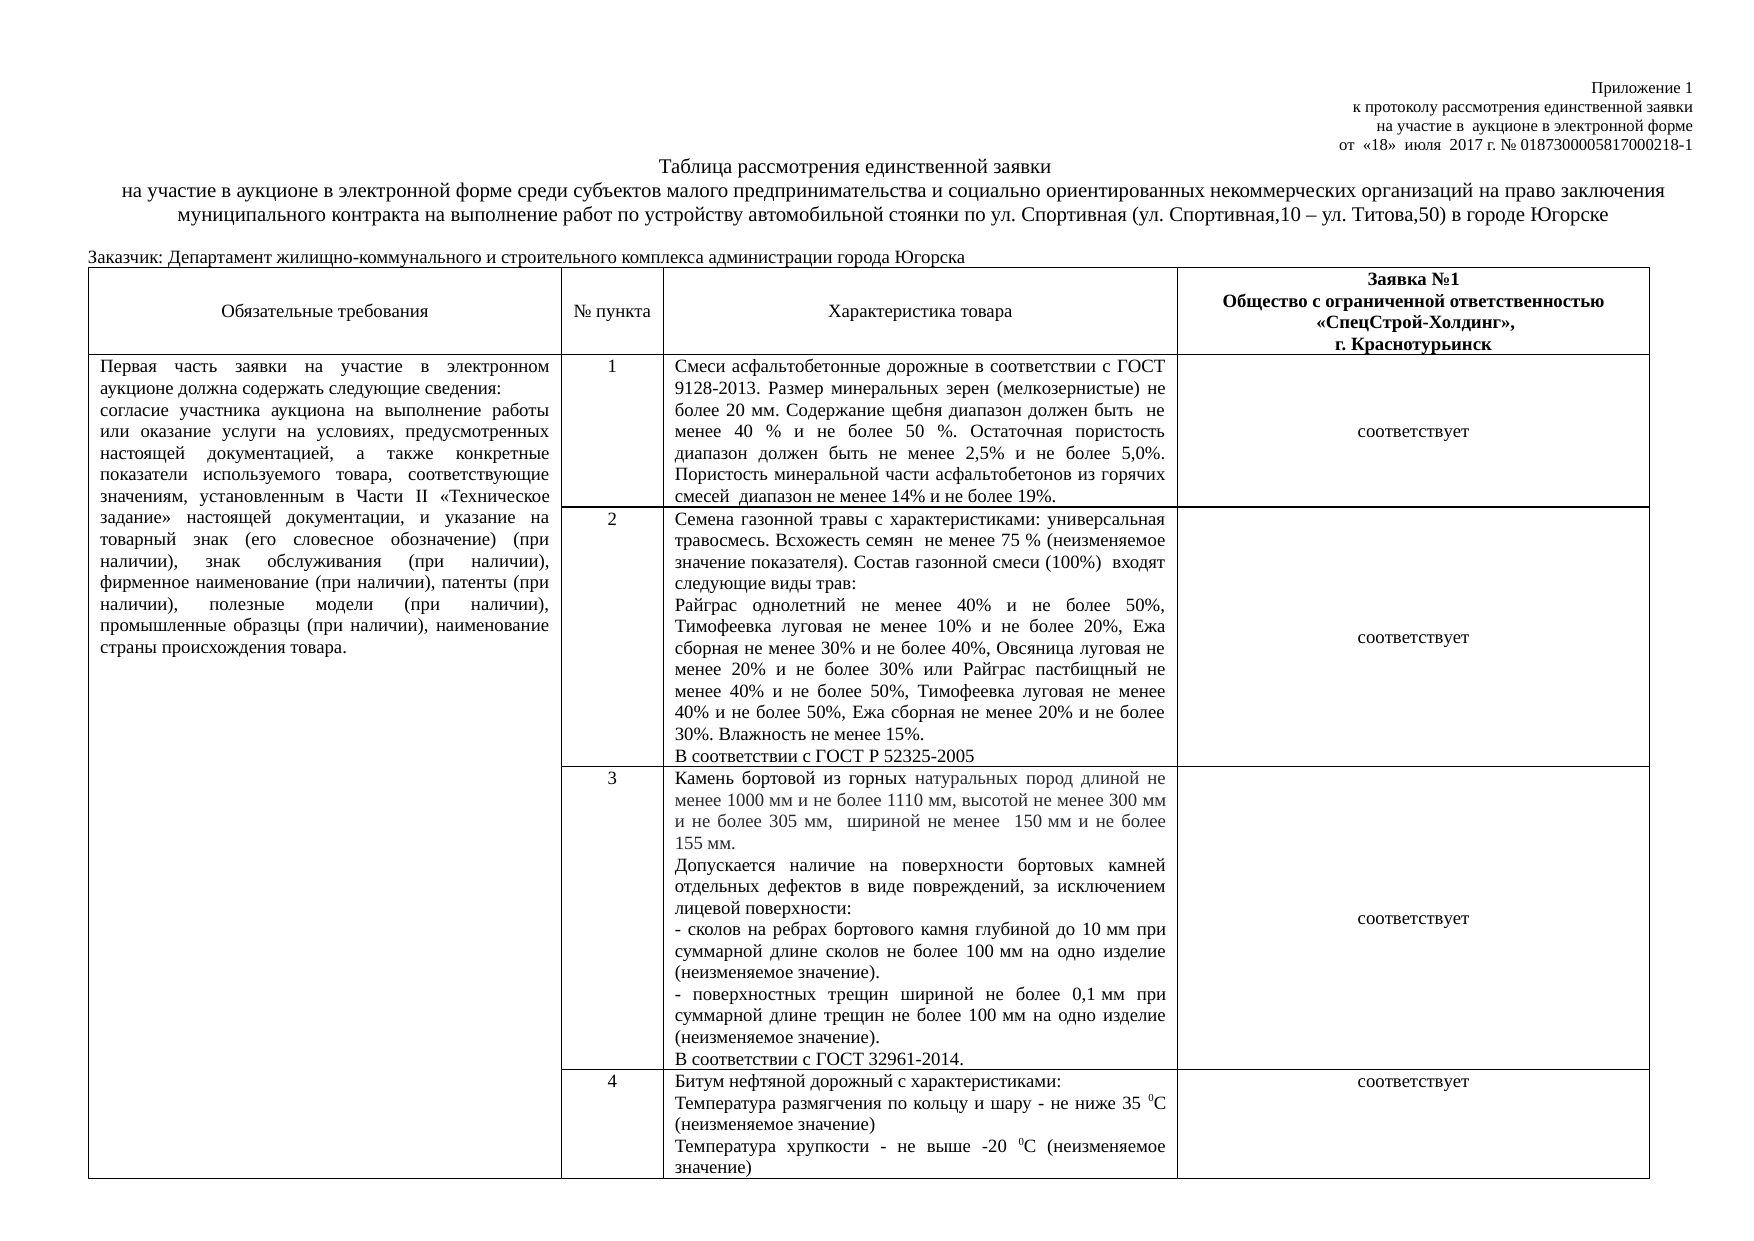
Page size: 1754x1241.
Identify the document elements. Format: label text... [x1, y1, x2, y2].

table_cell 4 [562, 1070, 663, 1178]
table_cell 1 [562, 355, 663, 506]
table_header Обязательные требования [89, 268, 561, 354]
text на участие в аукционе в электронной форме среди субъектов малого предпринимательства и социально ориентированных некоммерческих организаций на право заключения муниципального контракта на выполнение работ по устройству автомобильной стоянки по ул. Спортивная (ул. Спортивная,10 – ул. Титова,50) в городе Югорске [103, 178, 1683, 226]
table_cell 3 [562, 767, 663, 1069]
table_cell Семена газонной травы с характеристиками: универсальная травосмесь. Всхожесть семян не менее 75 % (неизменяемое значение показателя). Состав газонной смеси (100%) входят следующие виды трав: Райграс однолетний не менее 40% и не более 50%, Тимофеевка луговая не менее 10% и не более 20%, Ежа сборная не менее 30% и не более 40%, Овсяница луговая не менее 20% и не более 30% или Райграс пастбищный не менее 40% и не более 50%, Тимофеевка луговая не менее 40% и не более 50%, Ежа сборная не менее 20% и не более 30%. Влажность не менее 15%. В соответствии с ГОСТ Р 52325-2005 [664, 508, 1177, 766]
table_header Заявка №1 Общество с ограниченной ответственностью «СпецСтрой-Холдинг», г. Краснотурьинск [1178, 268, 1649, 354]
table_cell соответствует [1178, 1070, 1649, 1178]
table_header № пункта [562, 268, 663, 354]
table_cell Смеси асфальтобетонные дорожные в соответствии с ГОСТ 9128-2013. Размер минеральных зерен (мелкозернистые) не более 20 мм. Содержание щебня диапазон должен быть не менее 40 % и не более 50 %. Остаточная пористость диапазон должен быть не менее 2,5% и не более 5,0%. Пористость минеральной части асфальтобетонов из горячих смесей диапазон не менее 14% и не более 19%. [664, 355, 1177, 506]
text на участие в аукционе в электронной форме [118, 116, 1693, 135]
text от «18» июля 2017 г. № 0187300005817000218-1 [118, 135, 1692, 154]
table_cell 2 [562, 508, 663, 766]
text к протоколу рассмотрения единственной заявки [74, 97, 1693, 116]
table_cell соответствует [1178, 767, 1649, 1069]
table_cell соответствует [1178, 508, 1649, 766]
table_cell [664, 1070, 1177, 1178]
table_cell Камень бортовой из горных натуральных пород длиной не менее 1000 мм и не более 1110 мм, высотой не менее 300 мм и не более 305 мм, шириной не менее 150 мм и не более 155 мм. Допускается наличие на поверхности бортовых камней отдельных дефектов в виде повреждений, за исключением лицевой поверхности: - сколов на ребрах бортового камня глубиной до 10 мм при суммарной длине сколов не более 100 мм на одно изделие (неизменяемое значение). - поверхностных трещин шириной не более 0,1 мм при суммарной длине трещин не более 100 мм на одно изделие (неизменяемое значение). В соответствии с ГОСТ 32961-2014. [664, 767, 1177, 1069]
table_cell Первая часть заявки на участие в электронном аукционе должна содержать следующие сведения: согласие участника аукциона на выполнение работы или оказание услуги на условиях, предусмотренных настоящей документацией, а также конкретные показатели используемого товара, соответствующие значениям, установленным в Части II «Техническое задание» настоящей документации, и указание на товарный знак (его словесное обозначение) (при наличии), знак обслуживания (при наличии), фирменное наименование (при наличии), патенты (при наличии), полезные модели (при наличии), промышленные образцы (при наличии), наименование страны происхождения товара. [89, 355, 561, 1178]
text Заказчик: Департамент жилищно-коммунального и строительного комплекса администрации города Югорска [74, 246, 1695, 267]
text Приложение 1 [74, 77, 1693, 97]
table_cell соответствует [1178, 355, 1649, 506]
table_header Характеристика товара [664, 268, 1177, 354]
text Таблица рассмотрения единственной заявки [0, 154, 1710, 178]
